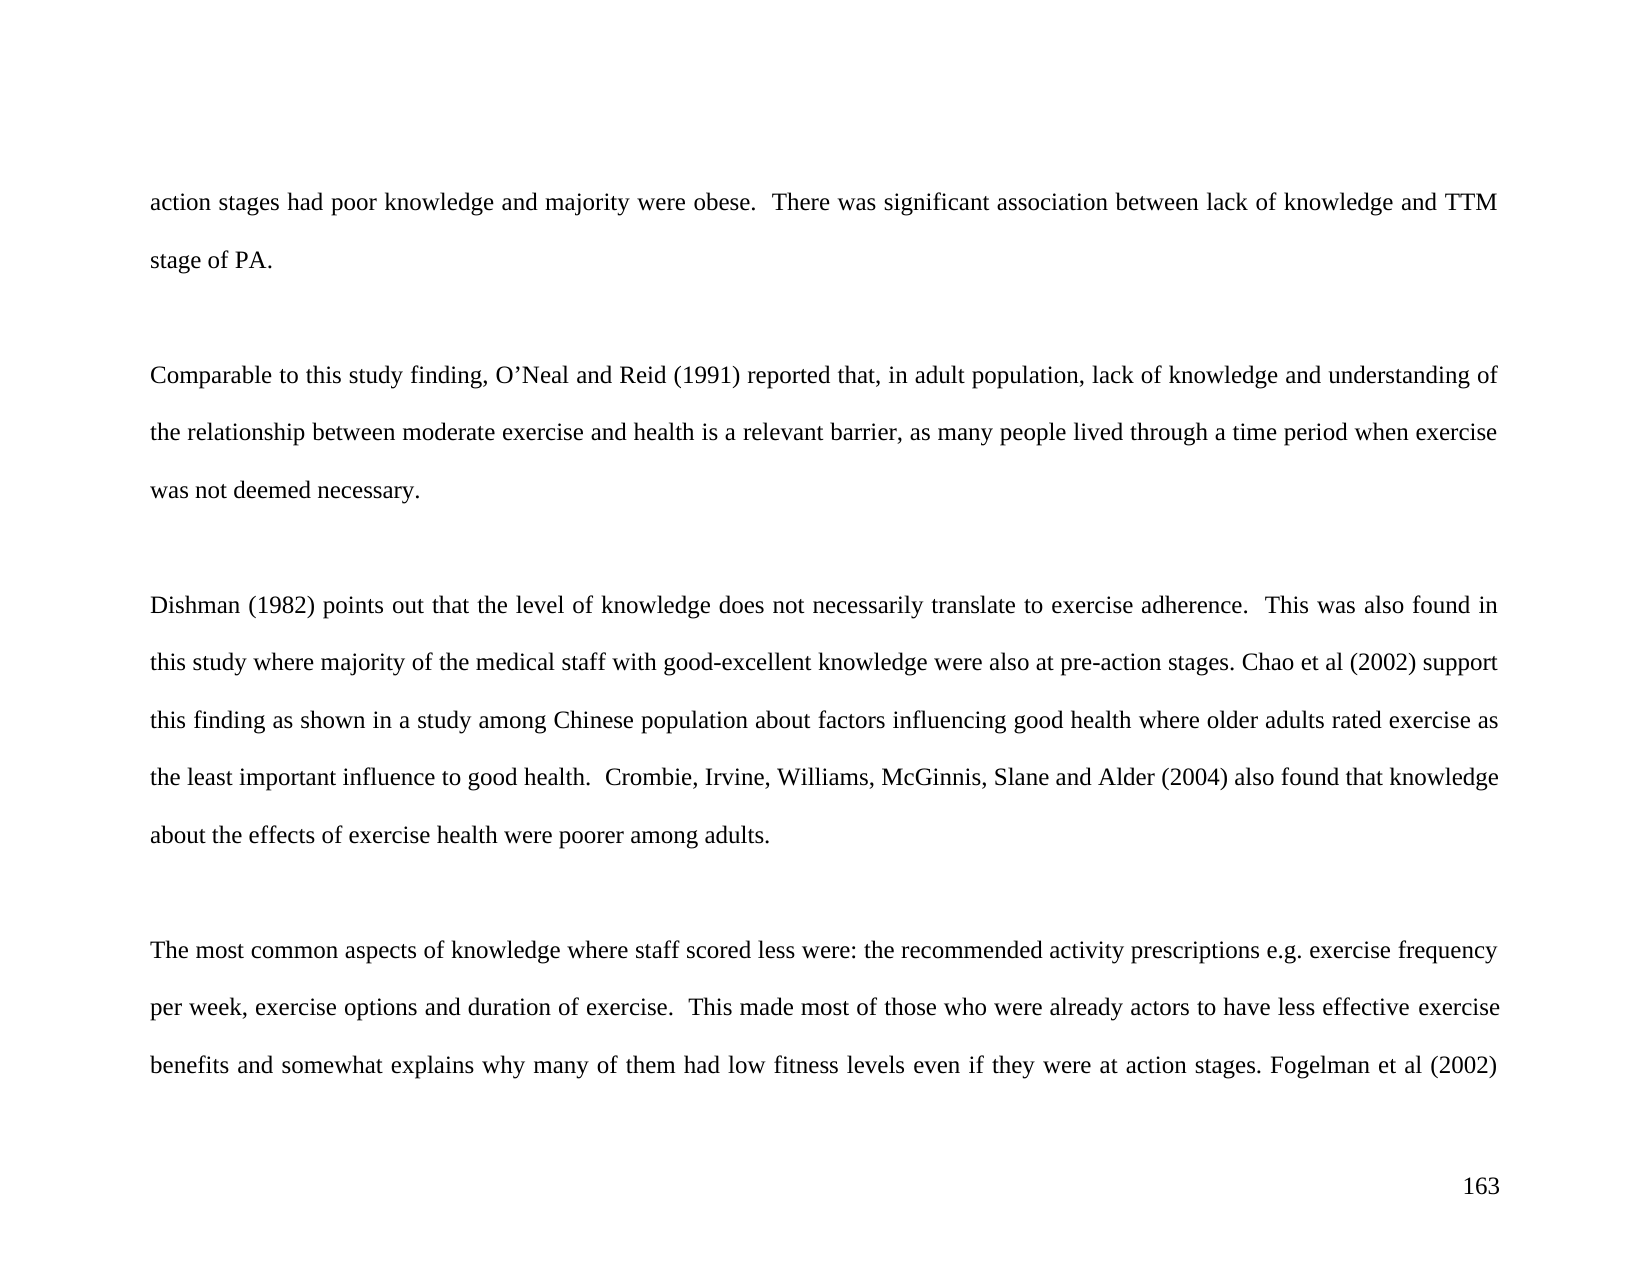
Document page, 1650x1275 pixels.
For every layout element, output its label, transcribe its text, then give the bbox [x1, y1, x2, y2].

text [150, 187, 1500, 274]
text Dishman (1982) points out that the level of knowledge does not necessarily translate to exercise adherence. This was also found in this study where majority of the medical staff with good-excellent knowledge were also at pre-action stages. Chao et al (2002) support this finding as shown in a study among Chinese population about factors influencing good health where older adults rated exercise as the least important influence to good health. Crombie, , Williams, McGinnis, Slane and Alder (2004) also found that knowledge about the effects of exercise health were poorer among adults. [150, 590, 1500, 849]
text Comparable to this study finding, O’Neal and Reid (1991) reported that, in adult population, lack of knowledge and understanding of the relationship between moderate exercise and health is a relevant barrier, as many people lived through a time period when exercise was not deemed necessary. [150, 360, 1500, 504]
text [150, 935, 1500, 1079]
